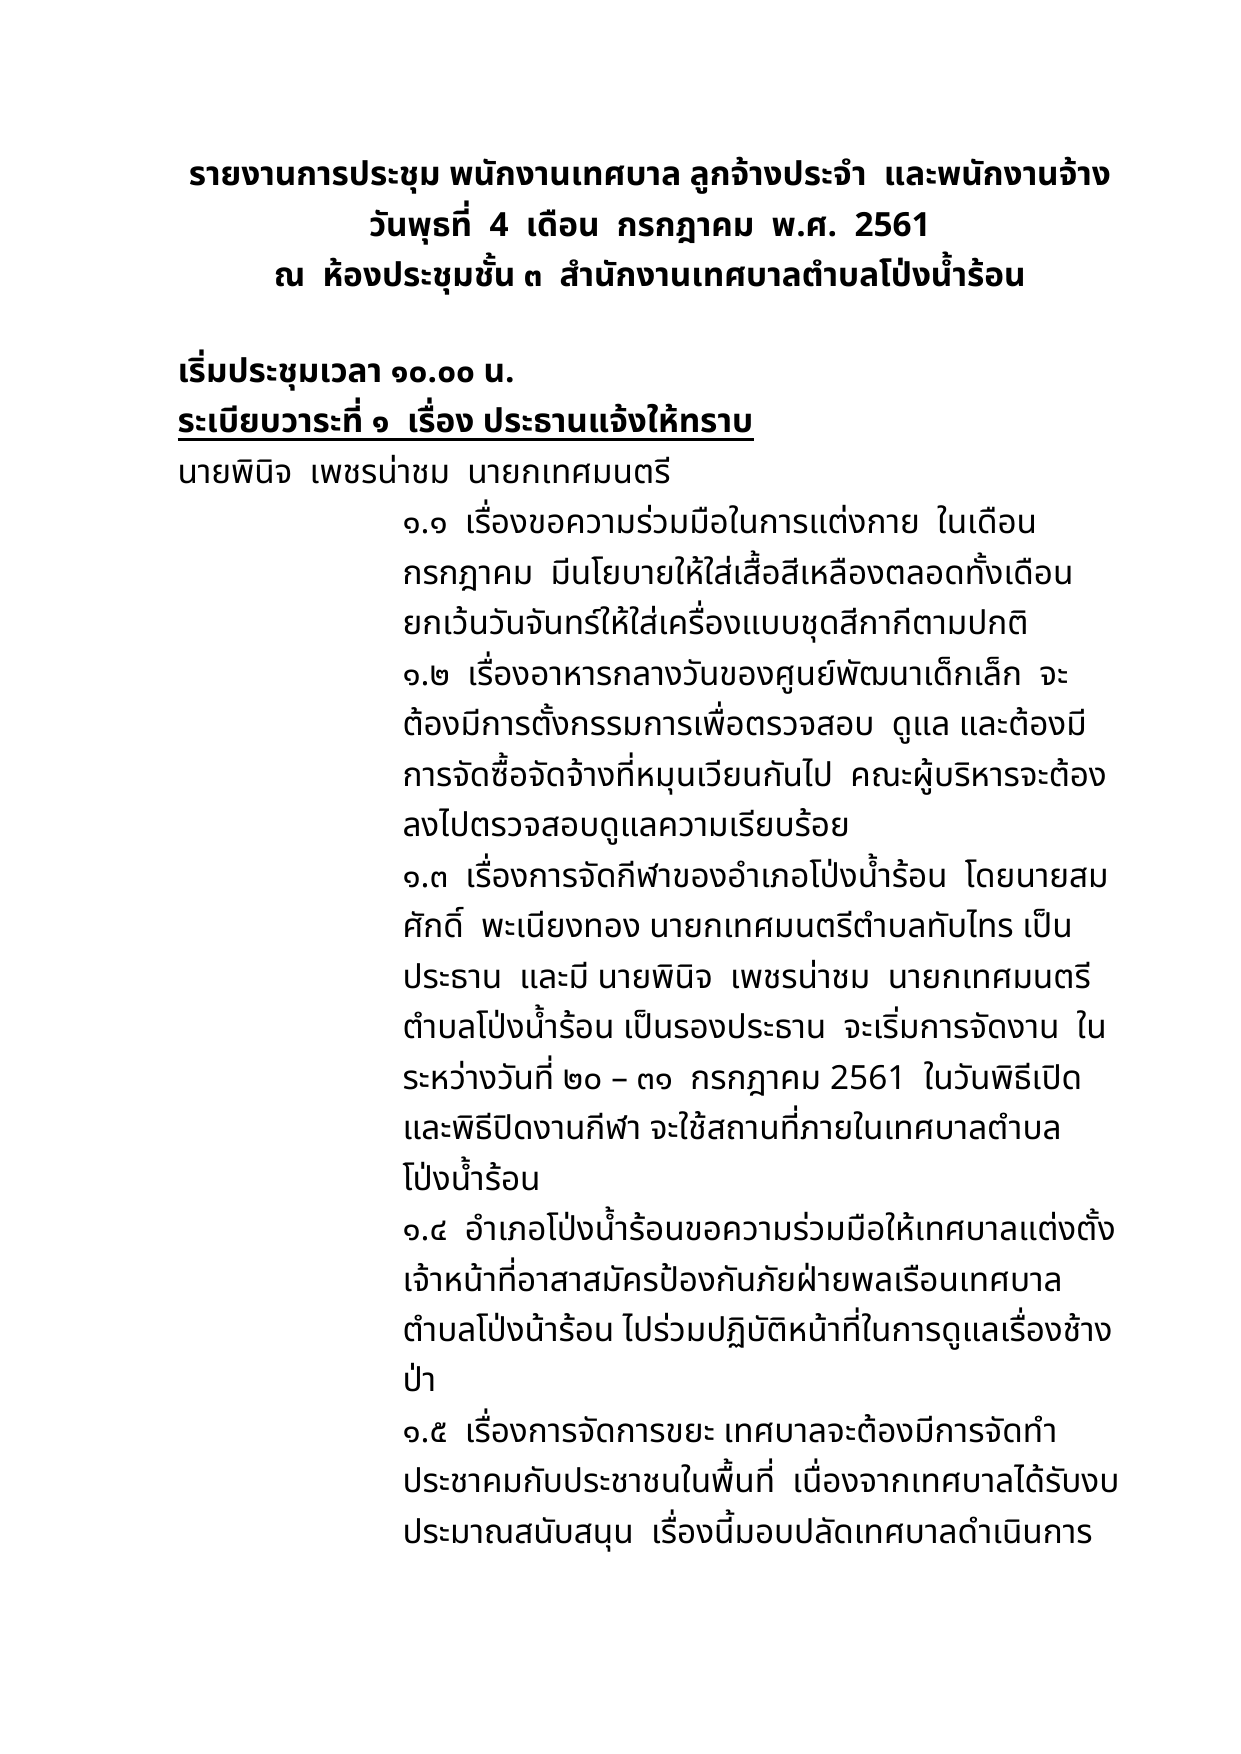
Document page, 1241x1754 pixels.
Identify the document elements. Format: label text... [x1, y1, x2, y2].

text เริ่มประชุมเวลา ๑๐.๐๐ น. [177, 347, 1122, 397]
text ๑.๒ เรื่องอาหารกลางวันของศูนย์พัฒนาเด็กเล็ก จะต้องมีการตั้งกรรมการเพื่อตรวจสอบ ดูแล และต้องมีการจัดซื้อจัดจ้างที่หมุนเวียนกันไป คณะผู้บริหารจะต้องลงไปตรวจสอบดูแลความเรียบร้อย [177, 650, 1122, 852]
text ณ ห้องประชุมชั้น ๓ สำนักงานเทศบาลตำบลโป่งน้ำร้อน [177, 251, 1122, 301]
text วันพุธที่ 4 เดือน กรกฎาคม พ.ศ. 2561 [177, 200, 1122, 251]
text ๑.๓ เรื่องการจัดกีฬาของอำเภอโป่งน้ำร้อน โดยนายสมศักดิ์ พะเนียงทอง นายกเทศมนตรีตำบลทับไทร เป็นประธาน และมี นายพินิจ เพชรน่าชม นายกเทศมนตรีตำบลโป่งน้ำร้อน เป็นรองประธาน จะเริ่มการจัดงาน ในระหว่างวันที่ ๒๐ – ๓๑ กรกฎาคม 2561 ในวันพิธีเปิดและพิธีปิดงานกีฬา จะใช้สถานที่ภายในเทศบาลตำบลโป่งน้ำร้อน [177, 852, 1122, 1205]
text ๑.๔ อำเภอโป่งน้ำร้อนขอความร่วมมือให้เทศบาลแต่งตั้งเจ้าหน้าที่อาสาสมัครป้องกันภัยฝ่ายพลเรือนเทศบาลตำบลโป่งน้าร้อน ไปร่วมปฏิบัติหน้าที่ในการดูแลเรื่องช้างป่า [177, 1205, 1122, 1407]
text นายพินิจ เพชรน่าชม นายกเทศมนตรี [177, 448, 1122, 498]
text ๑.๑ เรื่องขอความร่วมมือในการแต่งกาย ในเดือนกรกฎาคม มีนโยบายให้ใส่เสื้อสีเหลืองตลอดทั้งเดือน ยกเว้นวันจันทร์ให้ใส่เครื่องแบบชุดสีกากีตามปกติ [402, 498, 1122, 650]
text ๑.๕ เรื่องการจัดการขยะ เทศบาลจะต้องมีการจัดทำประชาคมกับประชาชนในพื้นที่ เนื่องจากเทศบาลได้รับงบประมาณสนับสนุน เรื่องนี้มอบปลัดเทศบาลดำเนินการ [177, 1407, 1122, 1558]
text ระเบียบวาระที่ ๑ เรื่อง ประธานแจ้งให้ทราบ [177, 397, 1122, 448]
text รายงานการประชุม พนักงานเทศบาล ลูกจ้างประจำ และพนักงานจ้าง [177, 150, 1122, 200]
